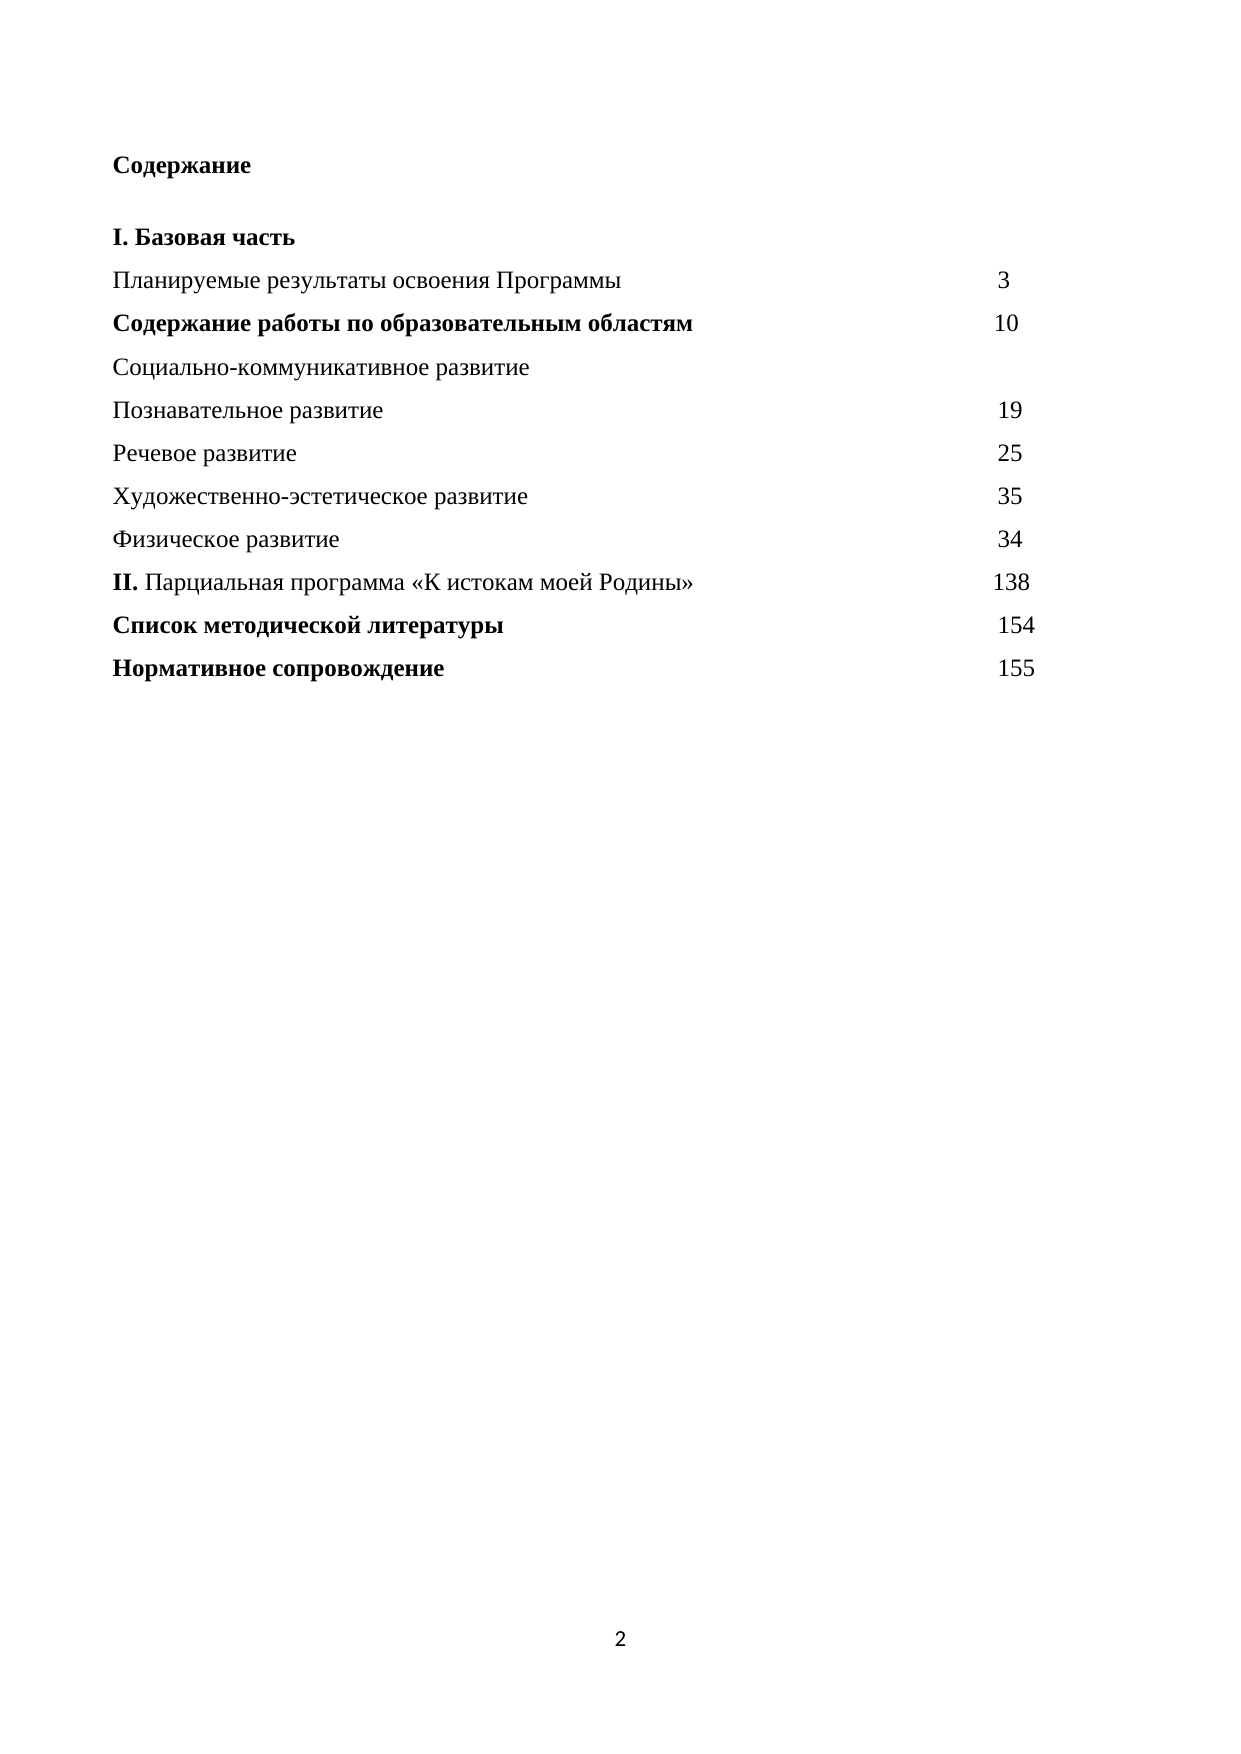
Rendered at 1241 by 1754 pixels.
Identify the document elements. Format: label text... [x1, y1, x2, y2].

text Художественно-эстетическое развитие 35 [112, 481, 1128, 510]
text Физическое развитие 34 [112, 524, 1128, 553]
text Планируемые результаты освоения Программы 3 [112, 265, 1128, 294]
text Список методической литературы 154 [112, 610, 1128, 639]
text Речевое развитие 25 [112, 438, 1128, 467]
text Содержание [112, 150, 1128, 179]
text II. Парциальная программа «К истокам моей Родины» 138 [112, 567, 1128, 596]
text Социально-коммуникативное развитие [112, 352, 1128, 380]
text I. Базовая часть [112, 222, 1128, 251]
text Содержание работы по образовательным областям 10 [112, 308, 1128, 337]
text Познавательное развитие 19 [112, 395, 1128, 423]
text Нормативное сопровождение 155 [112, 653, 1128, 682]
